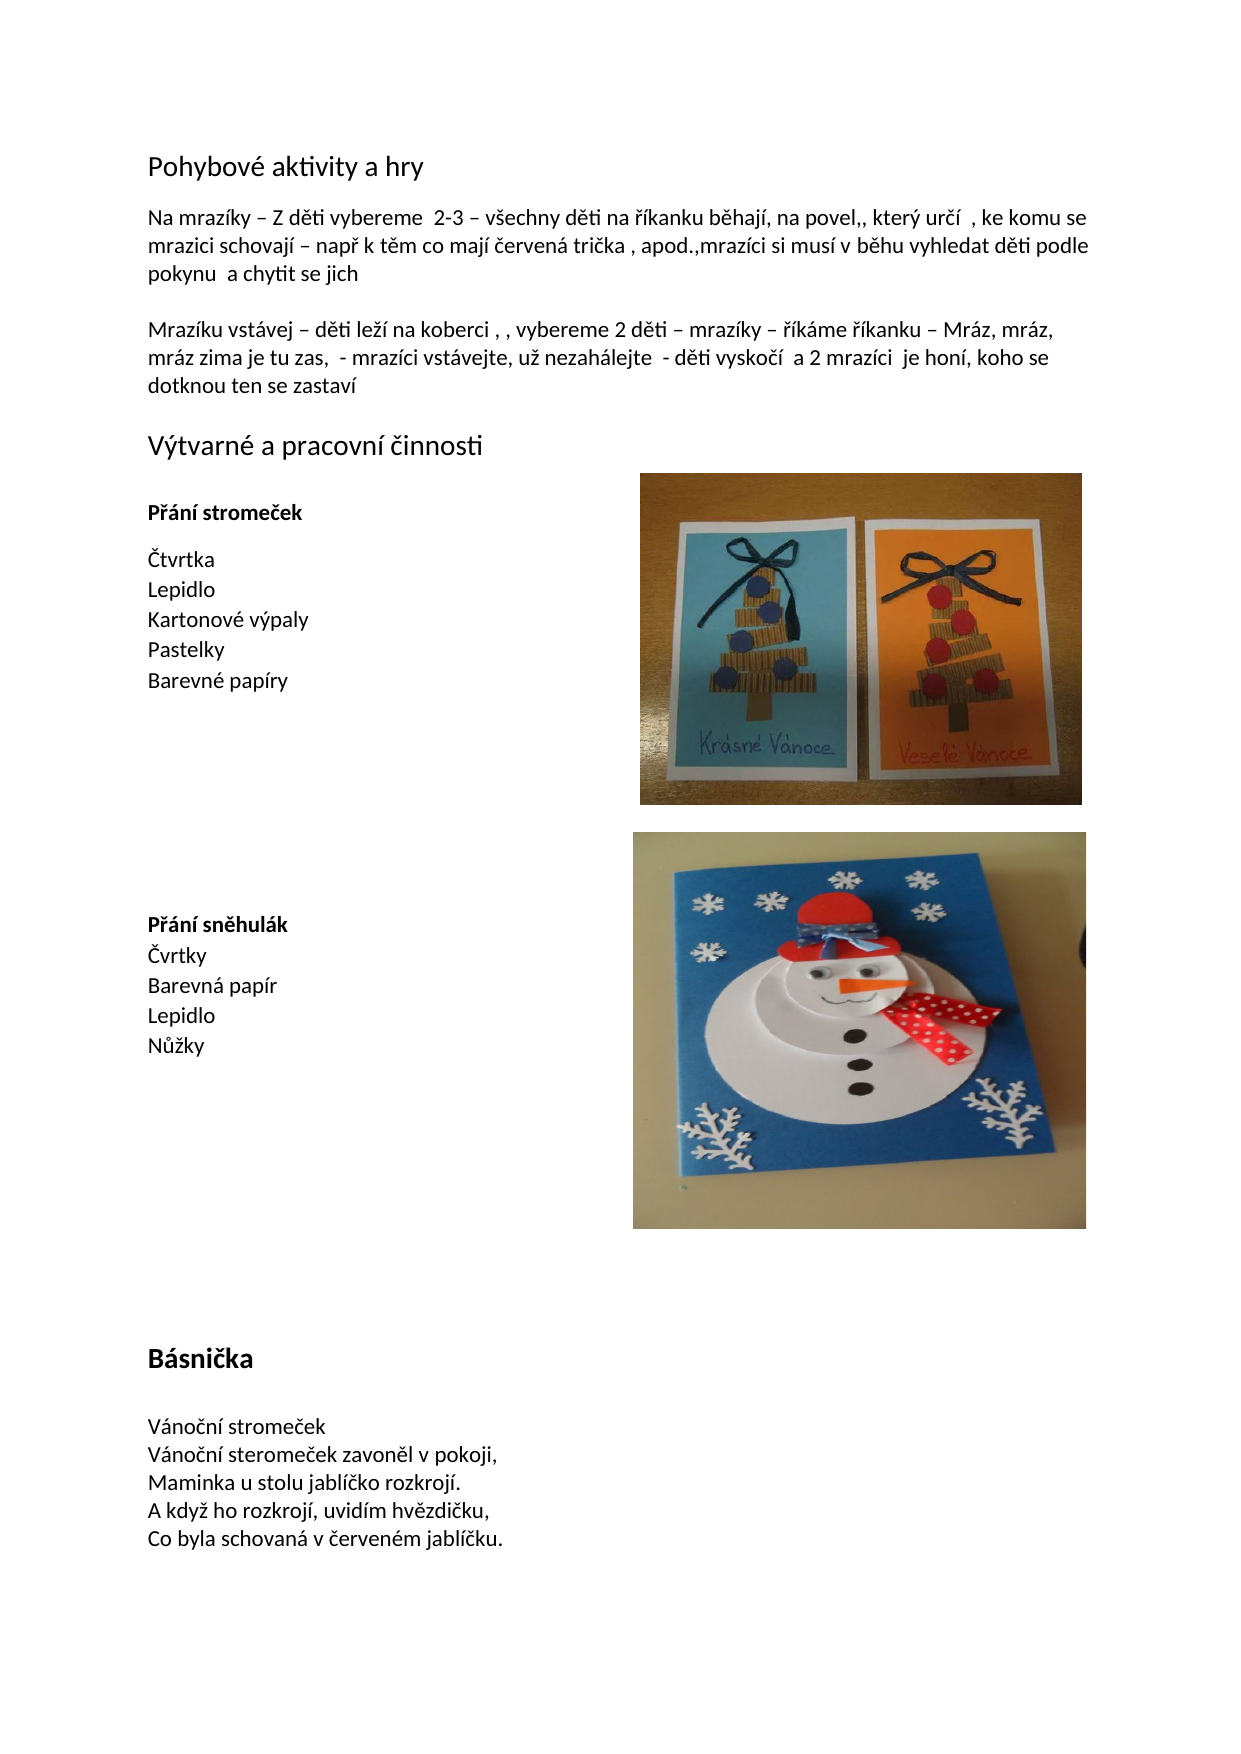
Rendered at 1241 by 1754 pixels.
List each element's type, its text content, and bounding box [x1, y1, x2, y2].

text Barevná papír [148, 971, 1093, 999]
picture [640, 473, 1082, 498]
text Mrazíku vstávej – děti leží na koberci , , vybereme 2 děti – mrazíky – říkáme říkanku – Mráz, mráz, mráz zima je tu zas, - mrazíci vstávejte, už nezahálejte - děti vyskočí a 2 mrazíci je honí, koho se dotknou ten se zastaví [148, 315, 1093, 399]
text Co byla schovaná v červeném jablíčku. [148, 1524, 1093, 1552]
text Pastelky [148, 636, 1093, 664]
text Lepidlo [148, 575, 1093, 603]
text Přání sněhulák [148, 911, 1093, 939]
text Lepidlo [148, 1001, 1093, 1029]
text Pohybové aktivity a hry [148, 148, 1093, 183]
picture [633, 1059, 1087, 1229]
text Vánoční stromeček [148, 1412, 1093, 1440]
picture [633, 832, 1087, 911]
text Čtvrtka [148, 545, 1093, 573]
text Přání stromeček [148, 498, 1093, 526]
picture [640, 694, 1082, 805]
text Maminka u stolu jablíčko rozkrojí. [148, 1468, 1093, 1496]
text Kartonové výpaly [148, 605, 1093, 633]
text Barevné papíry [148, 666, 1093, 694]
text Nůžky [148, 1031, 1093, 1059]
text Výtvarné a pracovní činnosti [148, 427, 1093, 462]
text Vánoční steromeček zavoněl v pokoji, [148, 1440, 1093, 1468]
text Na mrazíky – Z děti vybereme 2-3 – všechny děti na říkanku běhají, na povel,, který určí , ke komu se mrazici schovají – např k těm co mají červená trička , apod.,mrazíci si musí v běhu vyhledat děti podle pokynu a chytit se jich [148, 203, 1093, 287]
text Básnička [148, 1341, 1093, 1376]
text A když ho rozkrojí, uvidím hvězdičku, [148, 1496, 1093, 1524]
picture [640, 526, 1082, 545]
text Čvrtky [148, 941, 1093, 969]
